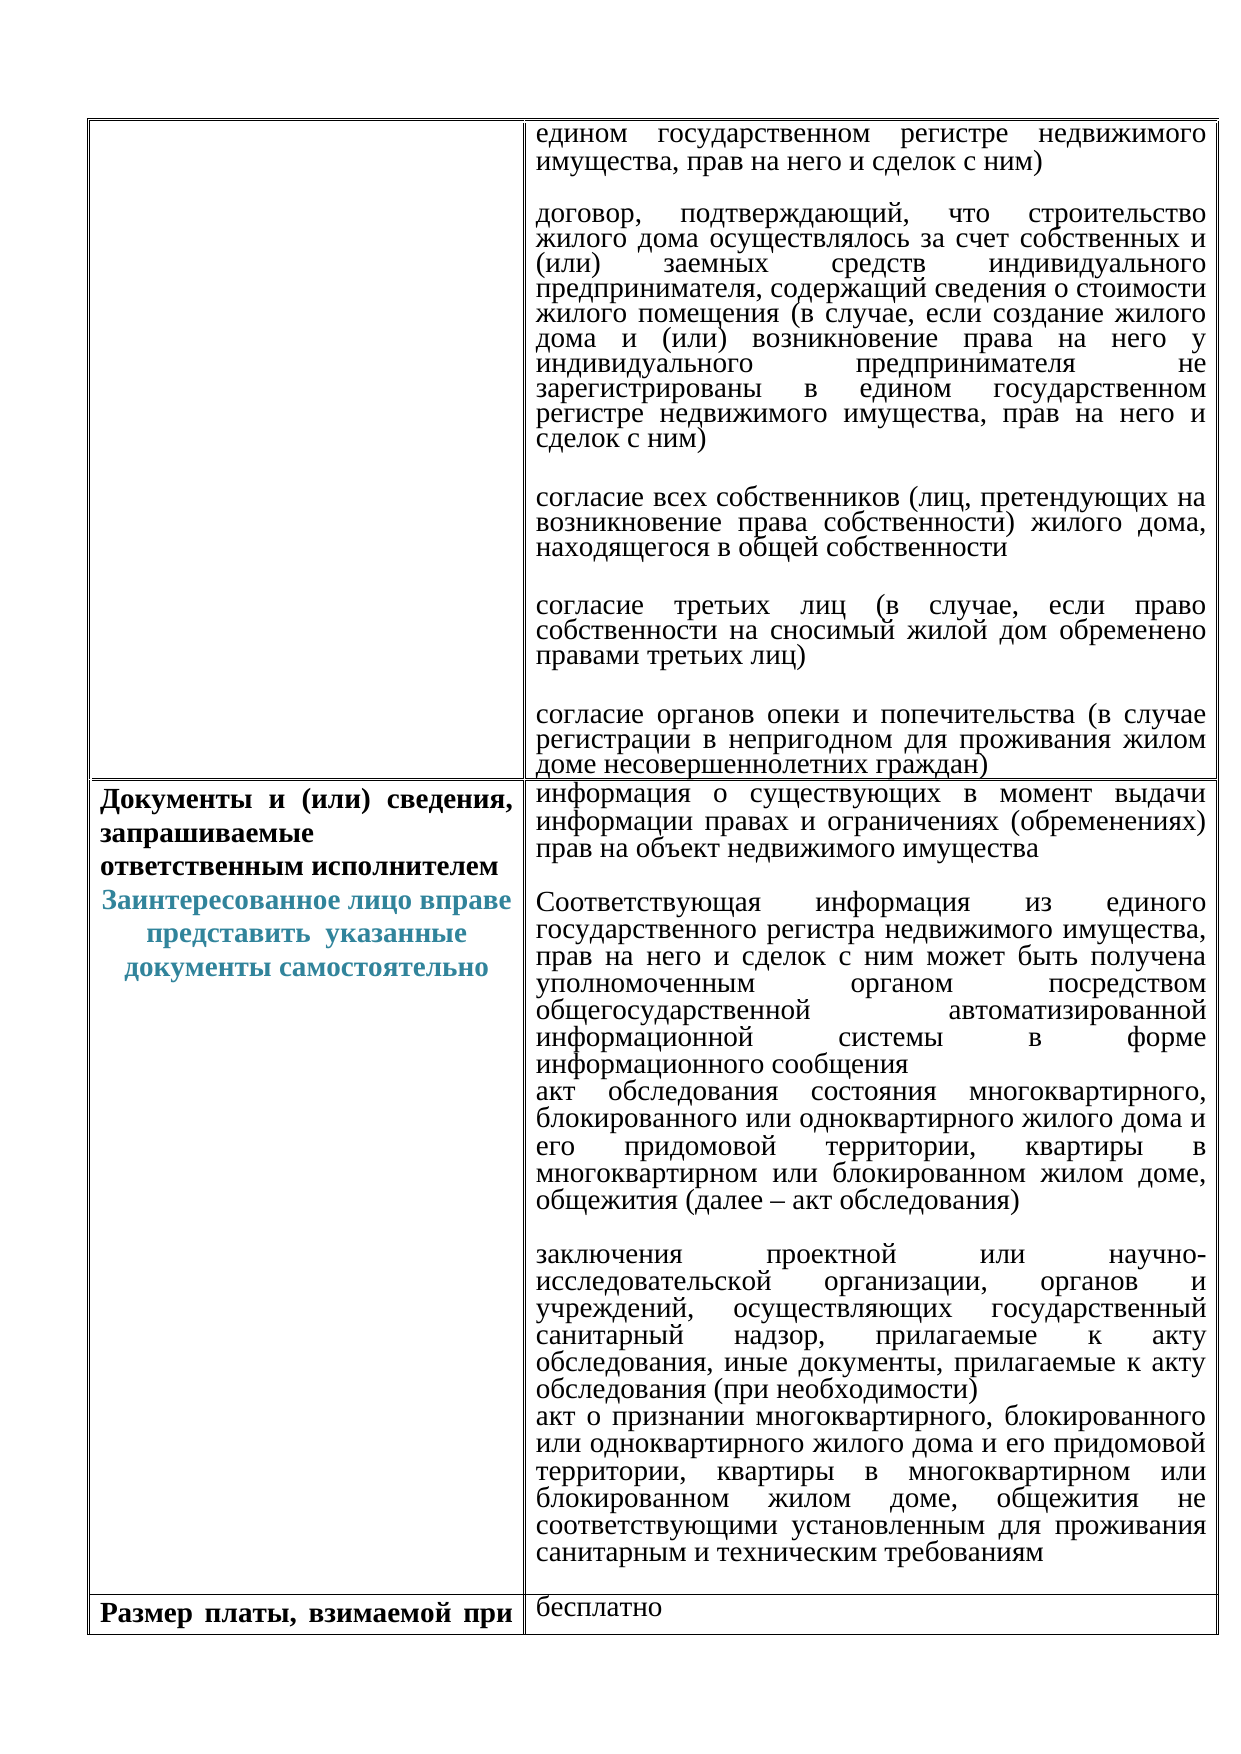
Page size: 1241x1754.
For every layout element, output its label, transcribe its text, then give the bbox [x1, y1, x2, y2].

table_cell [90, 1595, 523, 1634]
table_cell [90, 121, 524, 778]
table_cell Документы и (или) сведения, запрашиваемые ответственным исполнителем Заинтересованное лицо вправе представить указанные документы самостоятельно [89, 778, 524, 1594]
table_cell информация о существующих в момент выдачи информации правах и ограничениях (обременениях) прав на объект недвижимого имущества Соответствующая информация из единого государственного регистра недвижимого имущества, прав на него и сделок с ним может быть получена уполномоченным органом посредством общегосударственной автоматизированной информационной системы в форме информационного сообщения акт обследования состояния многоквартирного, блокированного или одноквартирного жилого дома и его придомовой территории, квартиры в многоквартирном или блокированном жилом доме, общежития (далее – акт обследования) заключения проектной или научно-исследовательской организации, органов и учреждений, осуществляющих государственный санитарный надзор, прилагаемые к акту обследования, иные документы, прилагаемые к акту обследования (при необходимости) акт о признании многоквартирного, блокированного или одноквартирного жилого дома и его придомовой территории, квартиры в многоквартирном или блокированном жилом доме, общежития не соответствующими установленным для проживания санитарным и техническим требованиям [526, 781, 1216, 1594]
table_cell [524, 119, 1218, 778]
table_cell бесплатно [526, 1595, 1216, 1634]
